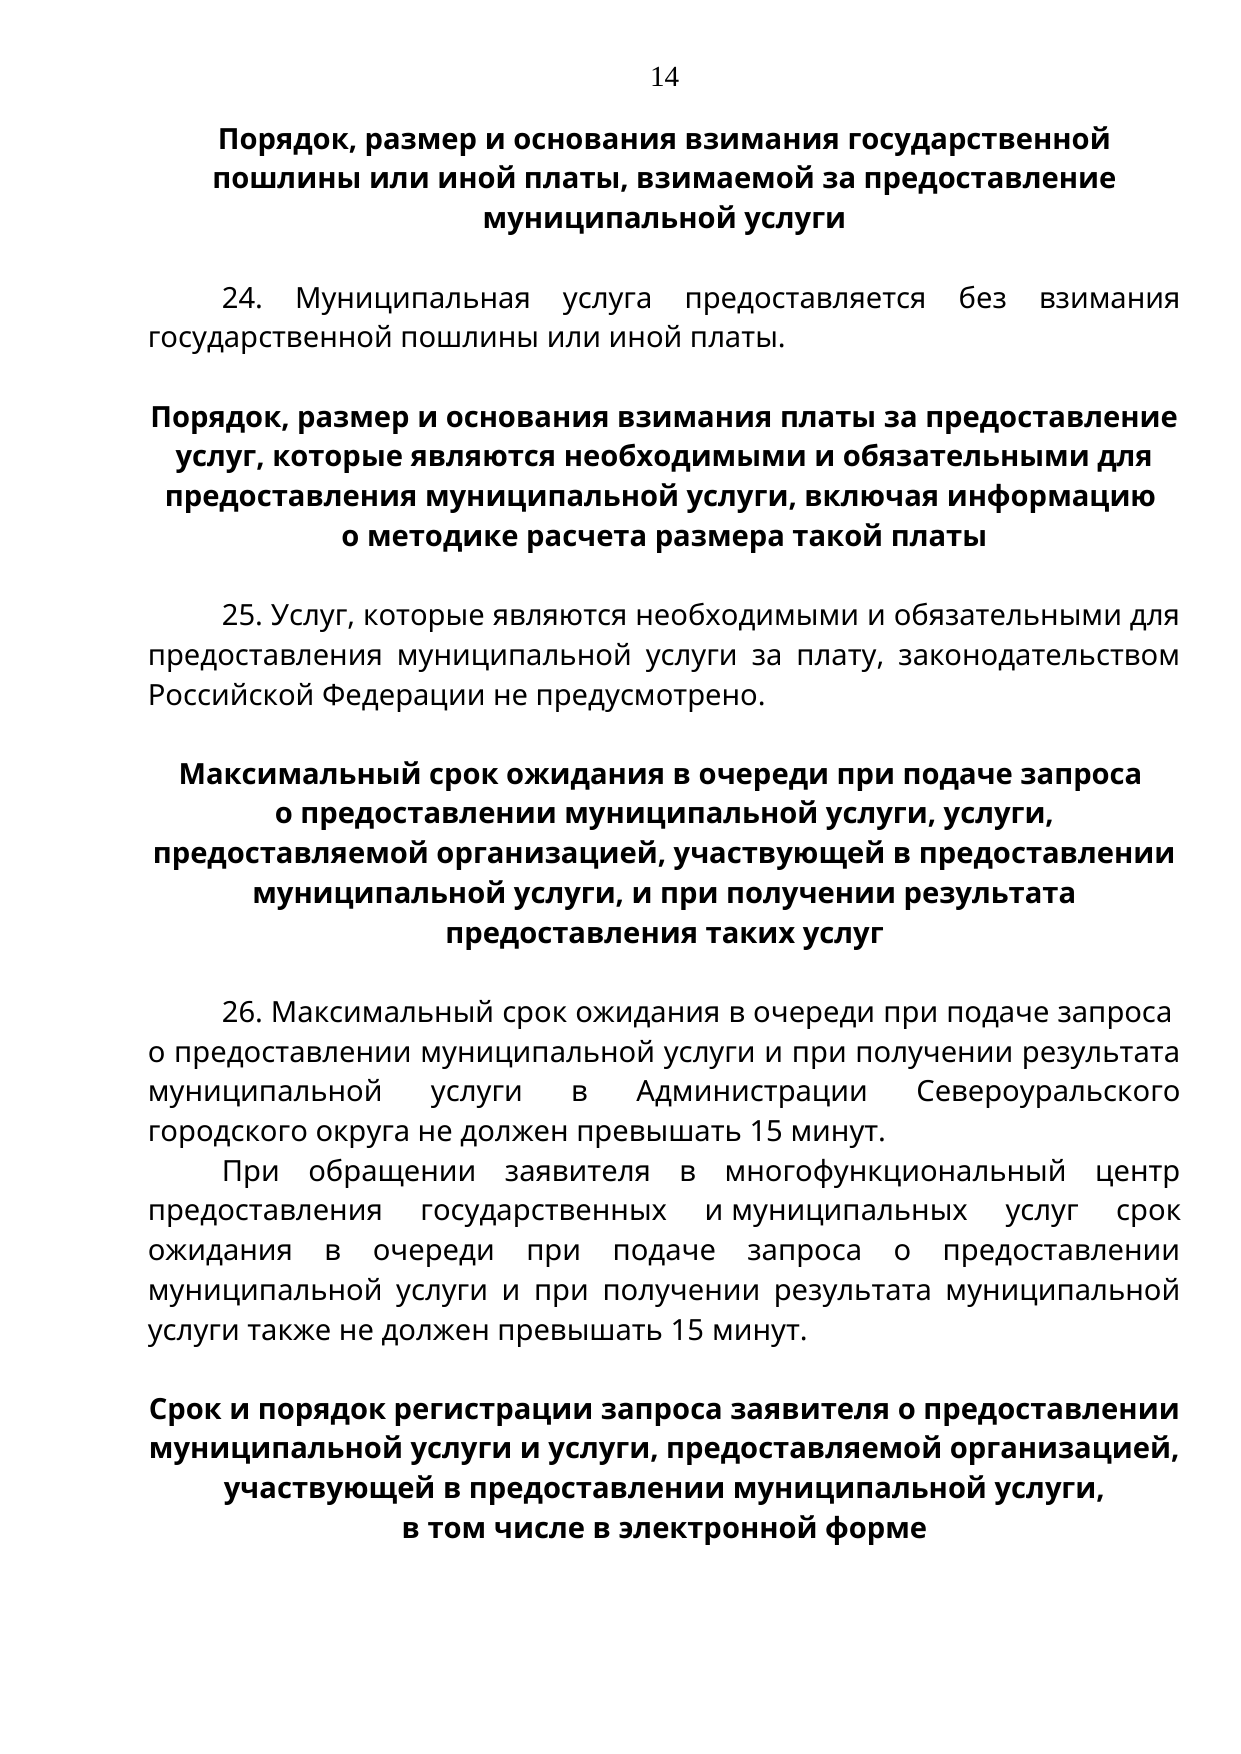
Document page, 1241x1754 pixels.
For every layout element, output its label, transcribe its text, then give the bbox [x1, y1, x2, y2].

text 25. Услуг, которые являются необходимыми и обязательными для предоставления муниципальной услуги за плату, законодательством Российской Федерации не предусмотрено. [148, 594, 1181, 713]
text в том числе в электронной форме [148, 1507, 1181, 1547]
text Порядок, размер и основания взимания платы за предоставление услуг, которые являются необходимыми и обязательными для предоставления муниципальной услуги, включая информацию о методике расчета размера такой платы [148, 396, 1181, 555]
text Срок и порядок регистрации запроса заявителя о предоставлении муниципальной услуги и услуги, предоставляемой организацией, участвующей в предоставлении муниципальной услуги, [148, 1388, 1181, 1507]
text 26. Максимальный срок ожидания в очереди при подаче запроса о предоставлении муниципальной услуги и при получении результата муниципальной услуги в Администрации Североуральского городского округа не должен превышать 15 минут. [148, 991, 1181, 1150]
text Порядок, размер и основания взимания государственной пошлины или иной платы, взимаемой за предоставление муниципальной услуги [148, 118, 1181, 237]
text При обращении заявителя в многофункциональный центр предоставления государственных и муниципальных услуг срок ожидания в очереди при подаче запроса о предоставлении муниципальной услуги и при получении результата муниципальной услуги также не должен превышать 15 минут. [148, 1150, 1181, 1348]
text Максимальный срок ожидания в очереди при подаче запроса о предоставлении муниципальной услуги, услуги, предоставляемой организацией, участвующей в предоставлении муниципальной услуги, и при получении результата предоставления таких услуг [148, 753, 1181, 952]
text 24. Муниципальная услуга предоставляется без взимания государственной пошлины или иной платы. [148, 277, 1181, 356]
